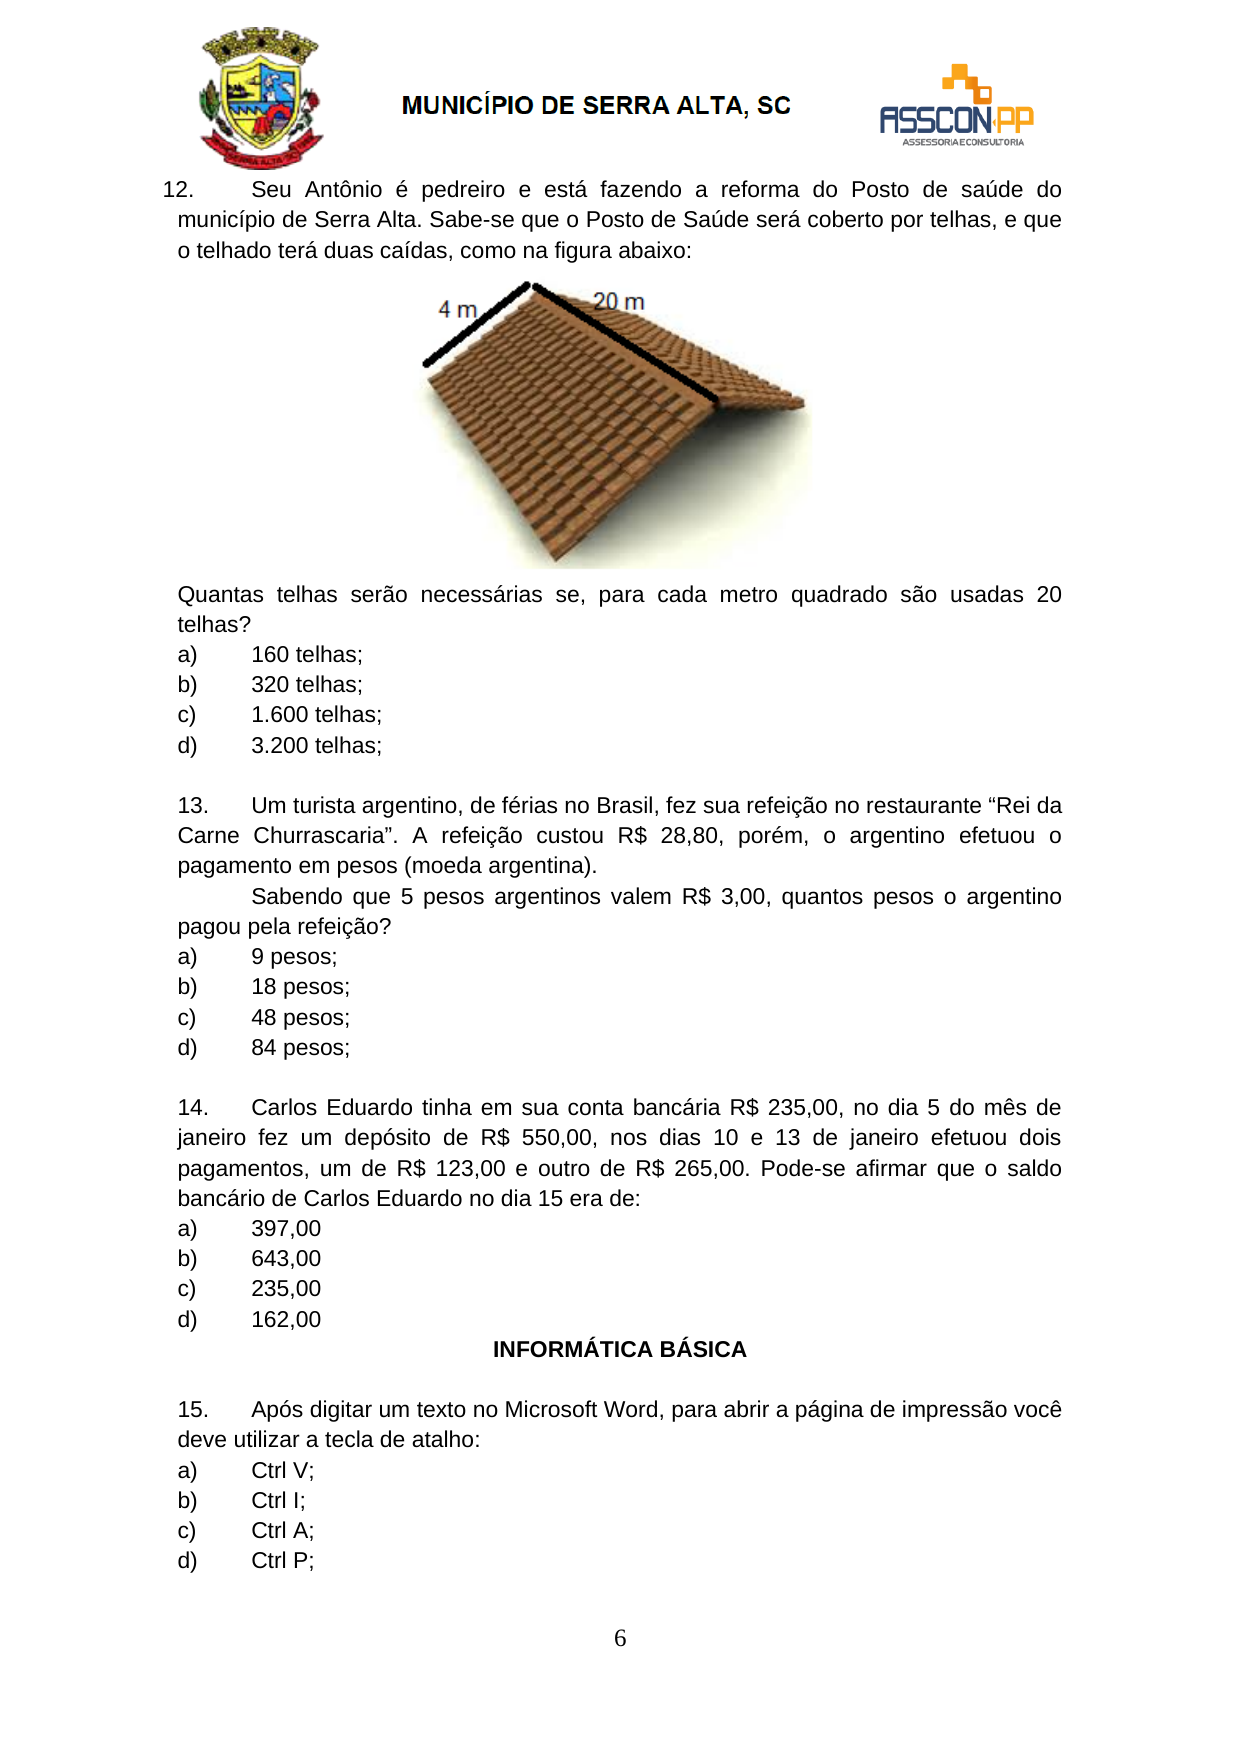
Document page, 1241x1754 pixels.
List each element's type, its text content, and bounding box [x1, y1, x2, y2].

text Quantas telhas serão necessárias se, para cada metro quadrado são usadas 20 telhas? [177, 581, 1063, 637]
list Ctrl P; [177, 1547, 1063, 1573]
list Após digitar um texto no Microsoft Word, para abrir a página de impressão você deve utilizar a tecla de atalho: [177, 1396, 1063, 1453]
list Carlos Eduardo tinha em sua conta bancária R$ 235,00, no dia 5 do mês de janeiro fez um depósito de R$ 550,00, nos dias 10 e 13 de janeiro efetuou dois pagamentos, um de R$ 123,00 e outro de R$ 265,00. Pode-se afirmar que o saldo bancário de Carlos Eduardo no dia 15 era de: [177, 1094, 1063, 1211]
text Sabendo que 5 pesos argentinos valem R$ 3,00, quantos pesos o argentino pagou pela refeição? [177, 883, 1063, 939]
list 160 telhas; [177, 641, 1063, 667]
list 235,00 [177, 1275, 1063, 1302]
list 84 pesos; [177, 1034, 1063, 1060]
list 18 pesos; [177, 973, 1063, 999]
picture [412, 266, 828, 577]
list 162,00 [177, 1306, 1063, 1332]
list 1.600 telhas; [177, 701, 1063, 728]
list 9 pesos; [177, 943, 1063, 969]
list 643,00 [177, 1245, 1063, 1271]
list 320 telhas; [177, 671, 1063, 697]
list 3.200 telhas; [177, 732, 1063, 758]
list Seu Antônio é pedreiro e está fazendo a reforma do Posto de saúde do município de Serra Alta. Sabe-se que o Posto de Saúde será coberto por telhas, e que o telhado terá duas caídas, como na figura abaixo: [162, 176, 1063, 263]
text INFORMÁTICA BÁSICA [177, 1336, 1063, 1362]
list Ctrl V; [177, 1457, 1063, 1483]
list Um turista argentino, de férias no Brasil, fez sua refeição no restaurante “Rei da Carne Churrascaria”. A refeição custou R$ 28,80, porém, o argentino efetuou o pagamento em pesos (moeda argentina). [177, 792, 1063, 879]
list Ctrl I; [177, 1487, 1063, 1513]
list 48 pesos; [177, 1003, 1063, 1030]
list 397,00 [177, 1215, 1063, 1241]
list Ctrl A; [177, 1517, 1063, 1543]
